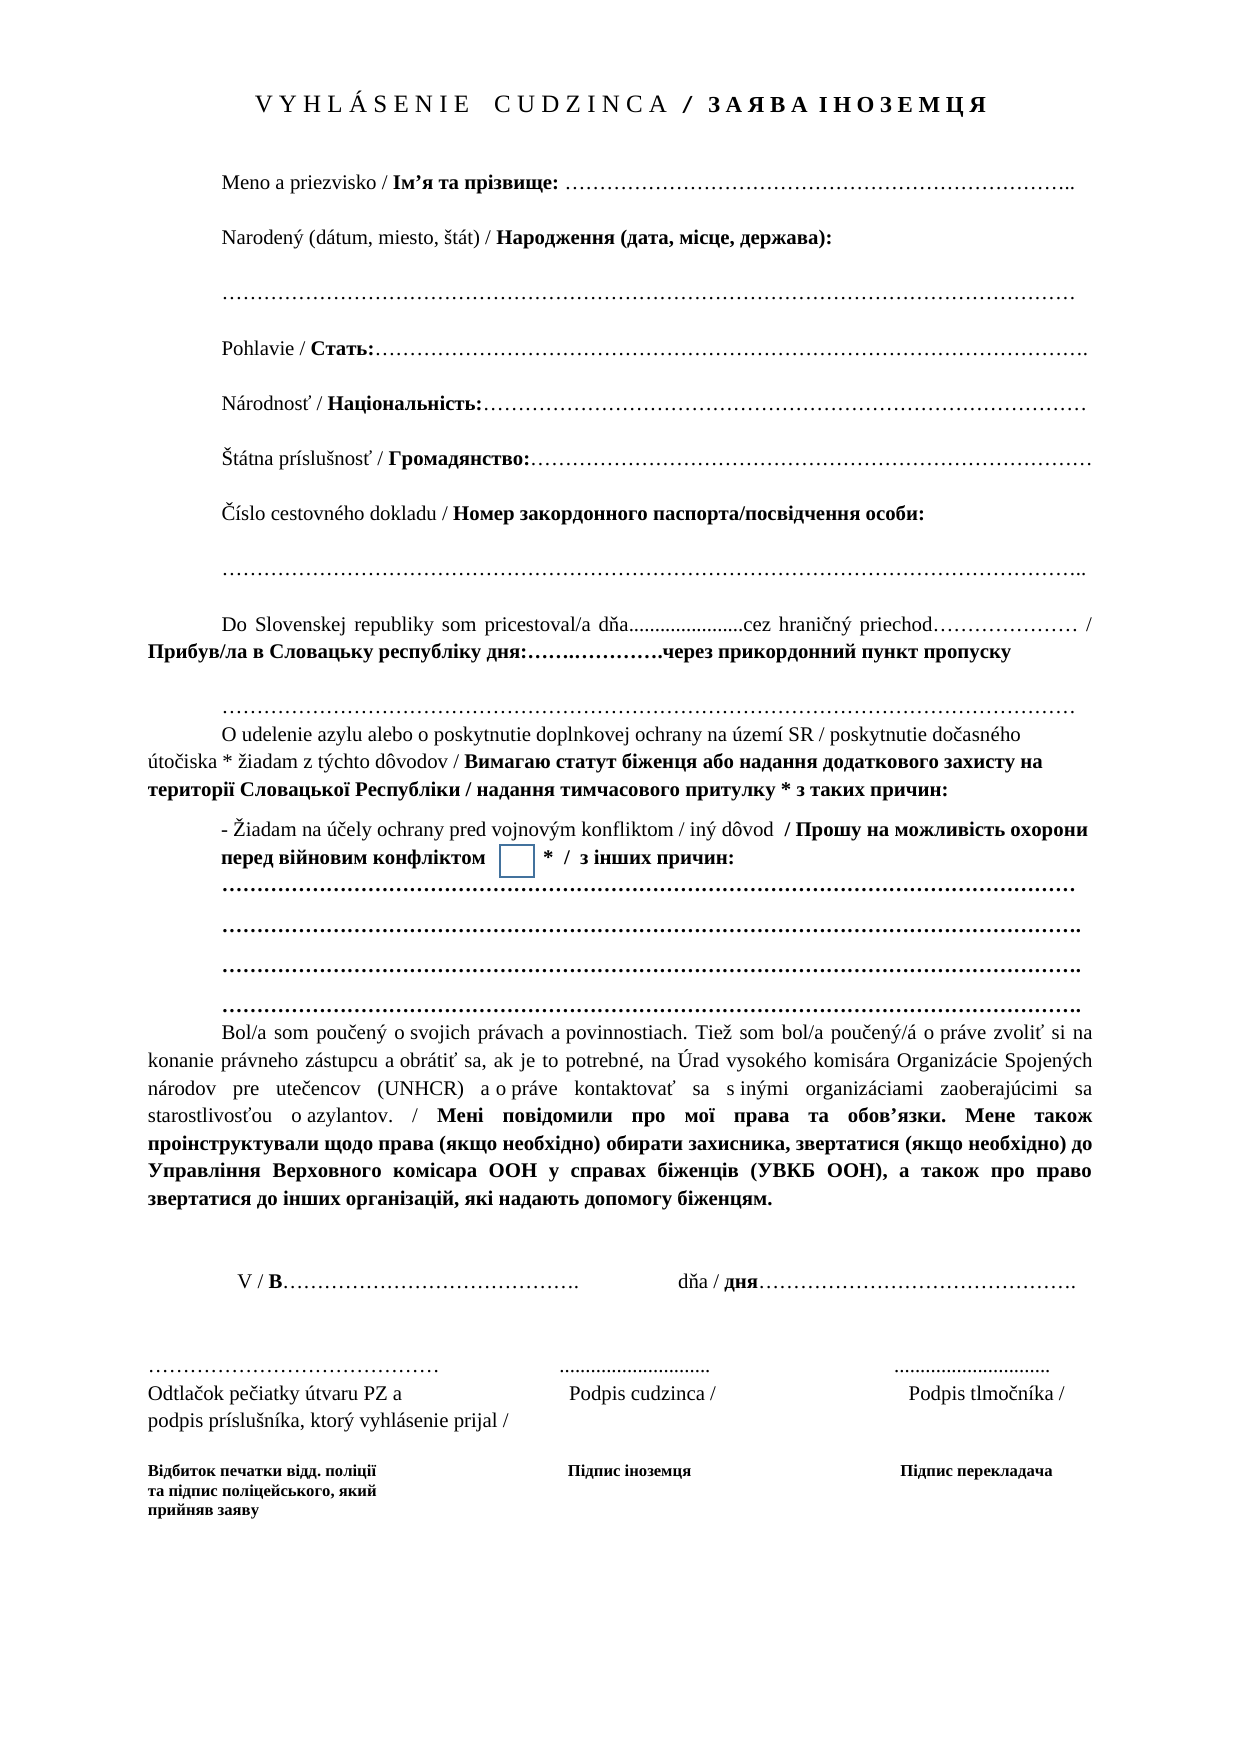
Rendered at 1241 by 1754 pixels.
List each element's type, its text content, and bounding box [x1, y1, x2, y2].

list O udelenie azylu alebo o poskytnutie doplnkovej ochrany na území SR / poskytnutie dočasného útočiska * žiadam z týchto dôvodov / Вимагаю статут біженця або надання додаткового захисту на території Словацької Республіки / надання тимчасового притулку * з таких причин: [148, 722, 1093, 801]
list Pohlavie / Стать:…………………………………………………………………………………………. [148, 335, 1093, 359]
text …………………………………………………………………………………………………………… [148, 872, 1093, 896]
list Štátna príslušnosť / Громадянство:……………………………………………………………………… [148, 446, 1093, 470]
text ……………………………………………………………………………………………………………. [148, 953, 1093, 977]
text прийняв заяву [148, 1499, 1093, 1519]
text ……………………………………………………………………………………………………………. [148, 993, 1093, 1017]
text …………………………………………………………………………………………………………….. [148, 556, 1093, 580]
text - Žiadam na účely ochrany pred vojnovým konfliktom / iný dôvod / Прошу на можливість охорони перед війновим конфліктом * / з інших причин: [221, 817, 1093, 869]
text та підпис поліцейського, який [148, 1480, 1093, 1499]
text V / B……………………………………. dňa / дня………………………………………. [148, 1269, 1093, 1293]
list Meno a priezvisko / Ім’я та прізвище: ……………………………………………………………….. [148, 170, 1093, 194]
text Відбиток печатки відд. поліції Підпис іноземця Підпис перекладача [148, 1461, 1093, 1480]
list Bol/a som poučený o svojich právach a povinnostiach. Tiež som bol/a poučený/á o práve zvoliť si na konanie právneho zástupcu a obrátiť sa, ak je to potrebné, na Úrad vysokého komisára Organizácie Spojených národov pre utečencov (UNHCR) a o práve kontaktovať sa s inými organizáciami zaoberajúcimi sa starostlivosťou o azylantov. / Менi повідомили про мої права та обов’язки. Мене також проінструктували щодо права (якщо необхідно) обирати захисника, звертатися (якщо необхідно) до Управління Верховного комісара ООН у справах біженців (УВКБ ООН), а також про право звертатися до інших організацій, які надають допомогу біженцям. [148, 1020, 1093, 1210]
list Do Slovenskej republiky som pricestoval/a dňa......................cez hraničný priechod………………… / Прибув/ла в Словацьку республіку дня:…….………….через прикордонний пункт пропуску [148, 611, 1093, 663]
text ……………………………………………………………………………………………………………. [148, 912, 1093, 937]
text Odtlačok pečiatky útvaru PZ a Podpis cudzinca / Podpis tlmočníka / [148, 1381, 1093, 1405]
list Narodený (dátum, miesto, štát) / Народження (дата, місце, держава): [148, 225, 1093, 249]
list Číslo cestovného dokladu / Номер закордонного паспорта/посвідчення особи: [148, 501, 1093, 525]
text …………………………………… ............................. .............................. [148, 1353, 1093, 1377]
text podpis príslušníka, ktorý vyhlásenie prijal / [148, 1408, 1093, 1432]
text …………………………………………………………………………………………………………… [148, 694, 1093, 718]
text V Y H L Á S E N I E C U D Z I N C A / З А Я В А І Н О З Е М Ц Я [148, 89, 1093, 118]
list Národnosť / Національність:…………………………………………………………………………… [148, 391, 1093, 415]
text …………………………………………………………………………………………………………… [148, 280, 1093, 304]
